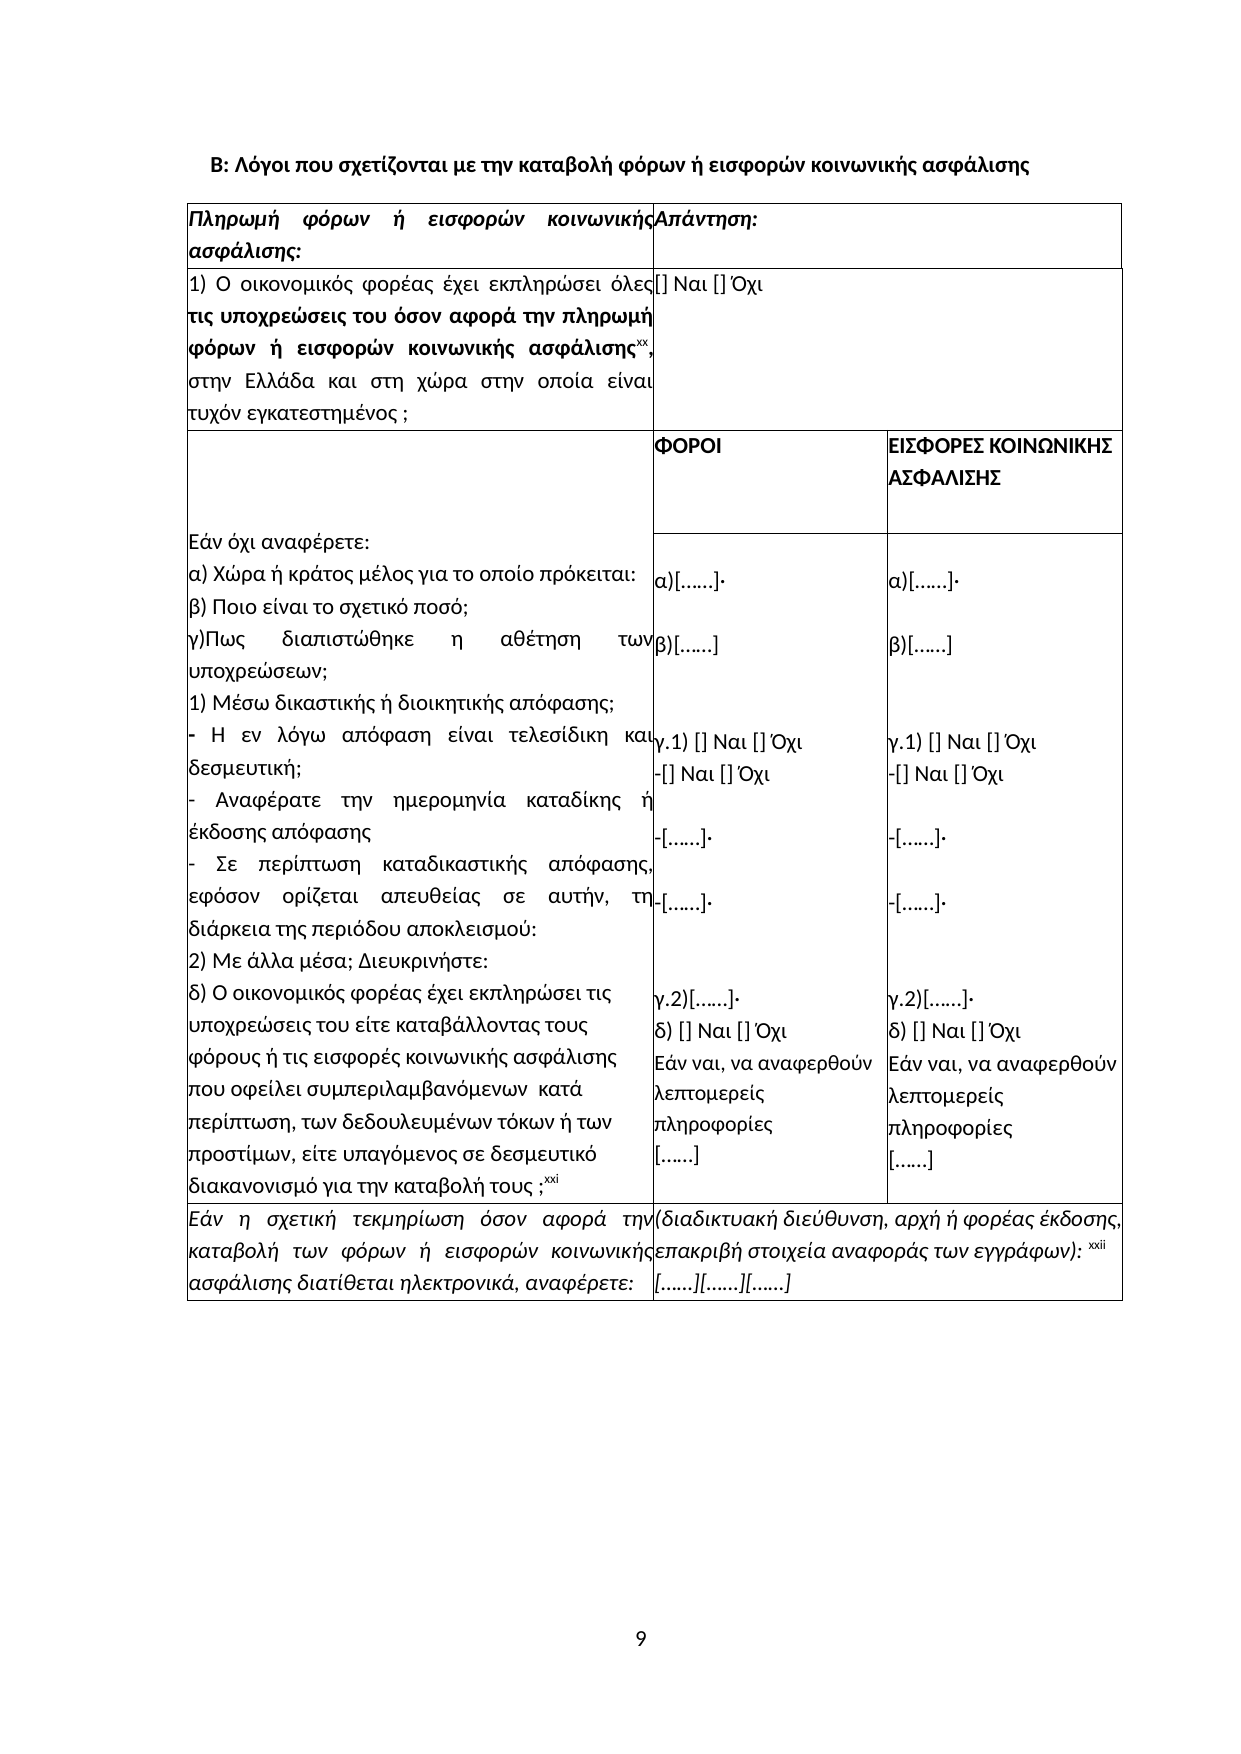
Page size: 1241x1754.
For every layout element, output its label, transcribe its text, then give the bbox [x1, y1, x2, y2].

table_cell 1) Ο οικονομικός φορέας έχει εκπληρώσει όλες τις υποχρεώσεις του όσον αφορά την πληρωμή φόρων ή εισφορών κοινωνικής ασφάλισης, στην Ελλάδα και στη χώρα στην οποία είναι τυχόν εγκατεστημένος ; [188, 269, 653, 430]
table_cell Εάν όχι αναφέρετε: α) Χώρα ή κράτος μέλος για το οποίο πρόκειται: β) Ποιο είναι το σχετικό ποσό; γ)Πως διαπιστώθηκε η αθέτηση των υποχρεώσεων; 1) Μέσω δικαστικής ή διοικητικής απόφασης; - Η εν λόγω απόφαση είναι τελεσίδικη και δεσμευτική; - Αναφέρατε την ημερομηνία καταδίκης ή έκδοσης απόφασης - Σε περίπτωση καταδικαστικής απόφασης, εφόσον ορίζεται απευθείας σε αυτήν, τη διάρκεια της περιόδου αποκλεισμού: 2) Με άλλα μέσα; Διευκρινήστε: δ) Ο οικονομικός φορέας έχει εκπληρώσει τις υποχρεώσεις του είτε καταβάλλοντας τους φόρους ή τις εισφορές κοινωνικής ασφάλισης που οφείλει συμπεριλαμβανόμενων κατά περίπτωση, των δεδουλευμένων τόκων ή των προστίμων, είτε υπαγόμενος σε δεσμευτικό διακανονισμό για την καταβολή τους ; [188, 431, 653, 1203]
table_cell (διαδικτυακή διεύθυνση, αρχή ή φορέας έκδοσης, επακριβή στοιχεία αναφοράς των εγγράφων): [……][……][……] [654, 1204, 1122, 1300]
text Β: Λόγοι που σχετίζονται με την καταβολή φόρων ή εισφορών κοινωνικής ασφάλισης [187, 150, 1053, 178]
table_cell ΕΙΣΦΟΡΕΣ ΚΟΙΝΩΝΙΚΗΣ ΑΣΦΑΛΙΣΗΣ [888, 431, 1122, 533]
table_header Απάντηση: [654, 204, 1121, 268]
table_header Πληρωμή φόρων ή εισφορών κοινωνικής ασφάλισης: [188, 204, 653, 268]
table_cell α)[……]· β)[……] γ.1) [] Ναι [] Όχι -[] Ναι [] Όχι -[……]· -[……]· γ.2)[……]· δ) [] Ναι [] Όχι Εάν ναι, να αναφερθούν λεπτομερείς πληροφορίες [……] [888, 534, 1122, 1203]
table_cell [] Ναι [] Όχι [654, 269, 1122, 430]
table_cell ΦΟΡΟΙ [654, 431, 887, 533]
table_cell Εάν η σχετική τεκμηρίωση όσον αφορά την καταβολή των φόρων ή εισφορών κοινωνικής ασφάλισης διατίθεται ηλεκτρονικά, αναφέρετε: [188, 1204, 653, 1300]
table_cell α)[……]· β)[……] γ.1) [] Ναι [] Όχι -[] Ναι [] Όχι -[……]· -[……]· γ.2)[……]· δ) [] Ναι [] Όχι Εάν ναι, να αναφερθούν λεπτομερείς πληροφορίες [……] [654, 534, 887, 1203]
